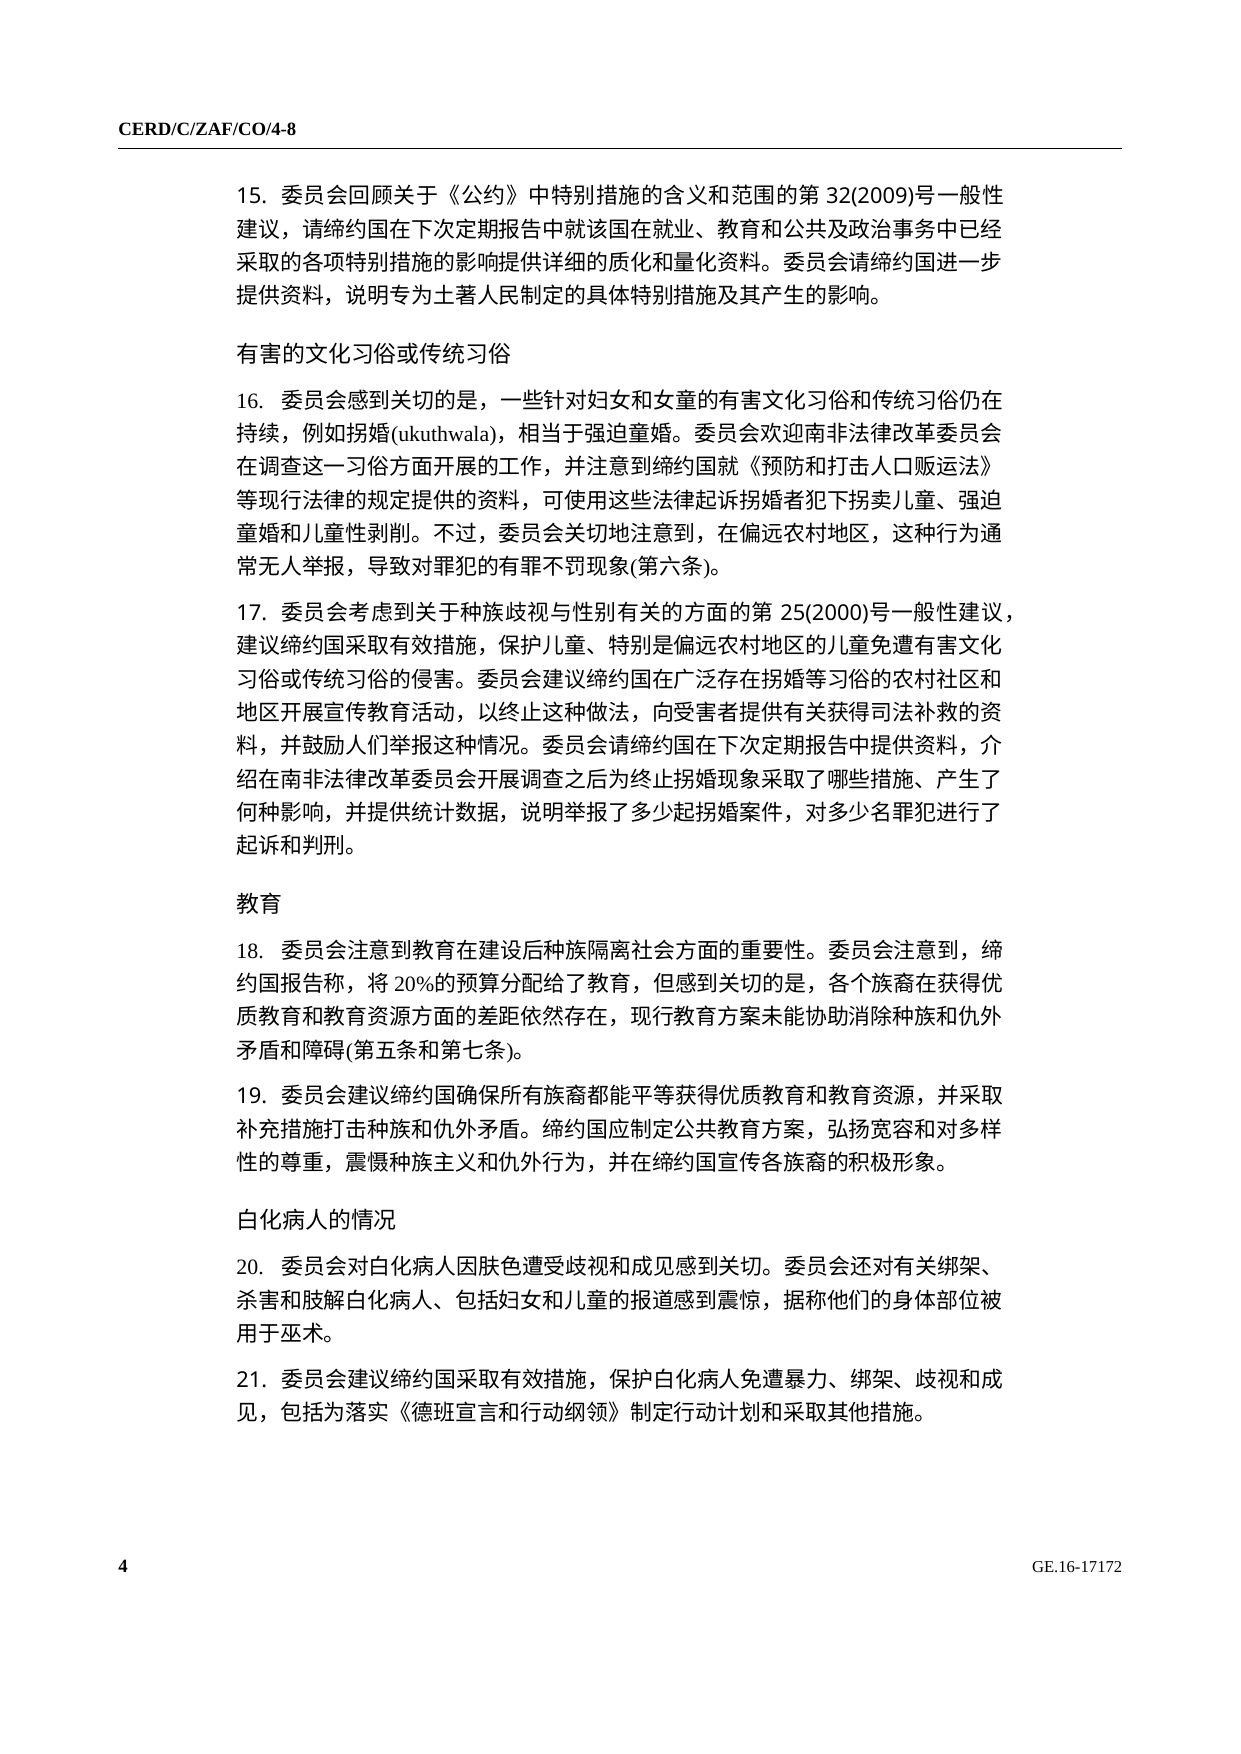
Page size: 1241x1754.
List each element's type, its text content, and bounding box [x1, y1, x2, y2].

text 20. 委员会对白化病人因肤色遭受歧视和成见感到关切。委员会还对有关绑架、杀害和肢解白化病人、包括妇女和儿童的报道感到震惊，据称他们的身体部位被用于巫术。 [236, 1248, 1004, 1348]
text 17. 委员会考虑到关于种族歧视与性别有关的方面的第25(2000)号一般性建议，建议缔约国采取有效措施，保护儿童、特别是偏远农村地区的儿童免遭有害文化习俗或传统习俗的侵害。委员会建议缔约国在广泛存在拐婚等习俗的农村社区和地区开展宣传教育活动，以终止这种做法，向受害者提供有关获得司法补救的资料，并鼓励人们举报这种情况。委员会请缔约国在下次定期报告中提供资料，介绍在南非法律改革委员会开展调查之后为终止拐婚现象采取了哪些措施、产生了何种影响，并提供统计数据，说明举报了多少起拐婚案件，对多少名罪犯进行了起诉和判刑。 [236, 594, 1004, 861]
text 21. 委员会建议缔约国采取有效措施，保护白化病人免遭暴力、绑架、歧视和成见，包括为落实《德班宣言和行动纲领》制定行动计划和采取其他措施。 [236, 1361, 1004, 1427]
text 白化病人的情况 [118, 1202, 1004, 1236]
text 16. 委员会感到关切的是，一些针对妇女和女童的有害文化习俗和传统习俗仍在持续，例如拐婚(ukuthwala)，相当于强迫童婚。委员会欢迎南非法律改革委员会在调查这一习俗方面开展的工作，并注意到缔约国就《预防和打击人口贩运法》等现行法律的规定提供的资料，可使用这些法律起诉拐婚者犯下拐卖儿童、强迫童婚和儿童性剥削。不过，委员会关切地注意到，在偏远农村地区，这种行为通常无人举报，导致对罪犯的有罪不罚现象(第六条)。 [236, 381, 1004, 581]
text 18. 委员会注意到教育在建设后种族隔离社会方面的重要性。委员会注意到，缔约国报告称，将20%的预算分配给了教育，但感到关切的是，各个族裔在获得优质教育和教育资源方面的差距依然存在，现行教育方案未能协助消除种族和仇外矛盾和障碍(第五条和第七条)。 [236, 931, 1004, 1065]
text 19. 委员会建议缔约国确保所有族裔都能平等获得优质教育和教育资源，并采取补充措施打击种族和仇外矛盾。缔约国应制定公共教育方案，弘扬宽容和对多样性的尊重，震慑种族主义和仇外行为，并在缔约国宣传各族裔的积极形象。 [236, 1077, 1004, 1177]
text 教育 [118, 886, 1004, 919]
text 15. 委员会回顾关于《公约》中特别措施的含义和范围的第32(2009)号一般性建议，请缔约国在下次定期报告中就该国在就业、教育和公共及政治事务中已经采取的各项特别措施的影响提供详细的质化和量化资料。委员会请缔约国进一步提供资料，说明专为土著人民制定的具体特别措施及其产生的影响。 [236, 177, 1004, 311]
text 有害的文化习俗或传统习俗 [118, 336, 1004, 369]
